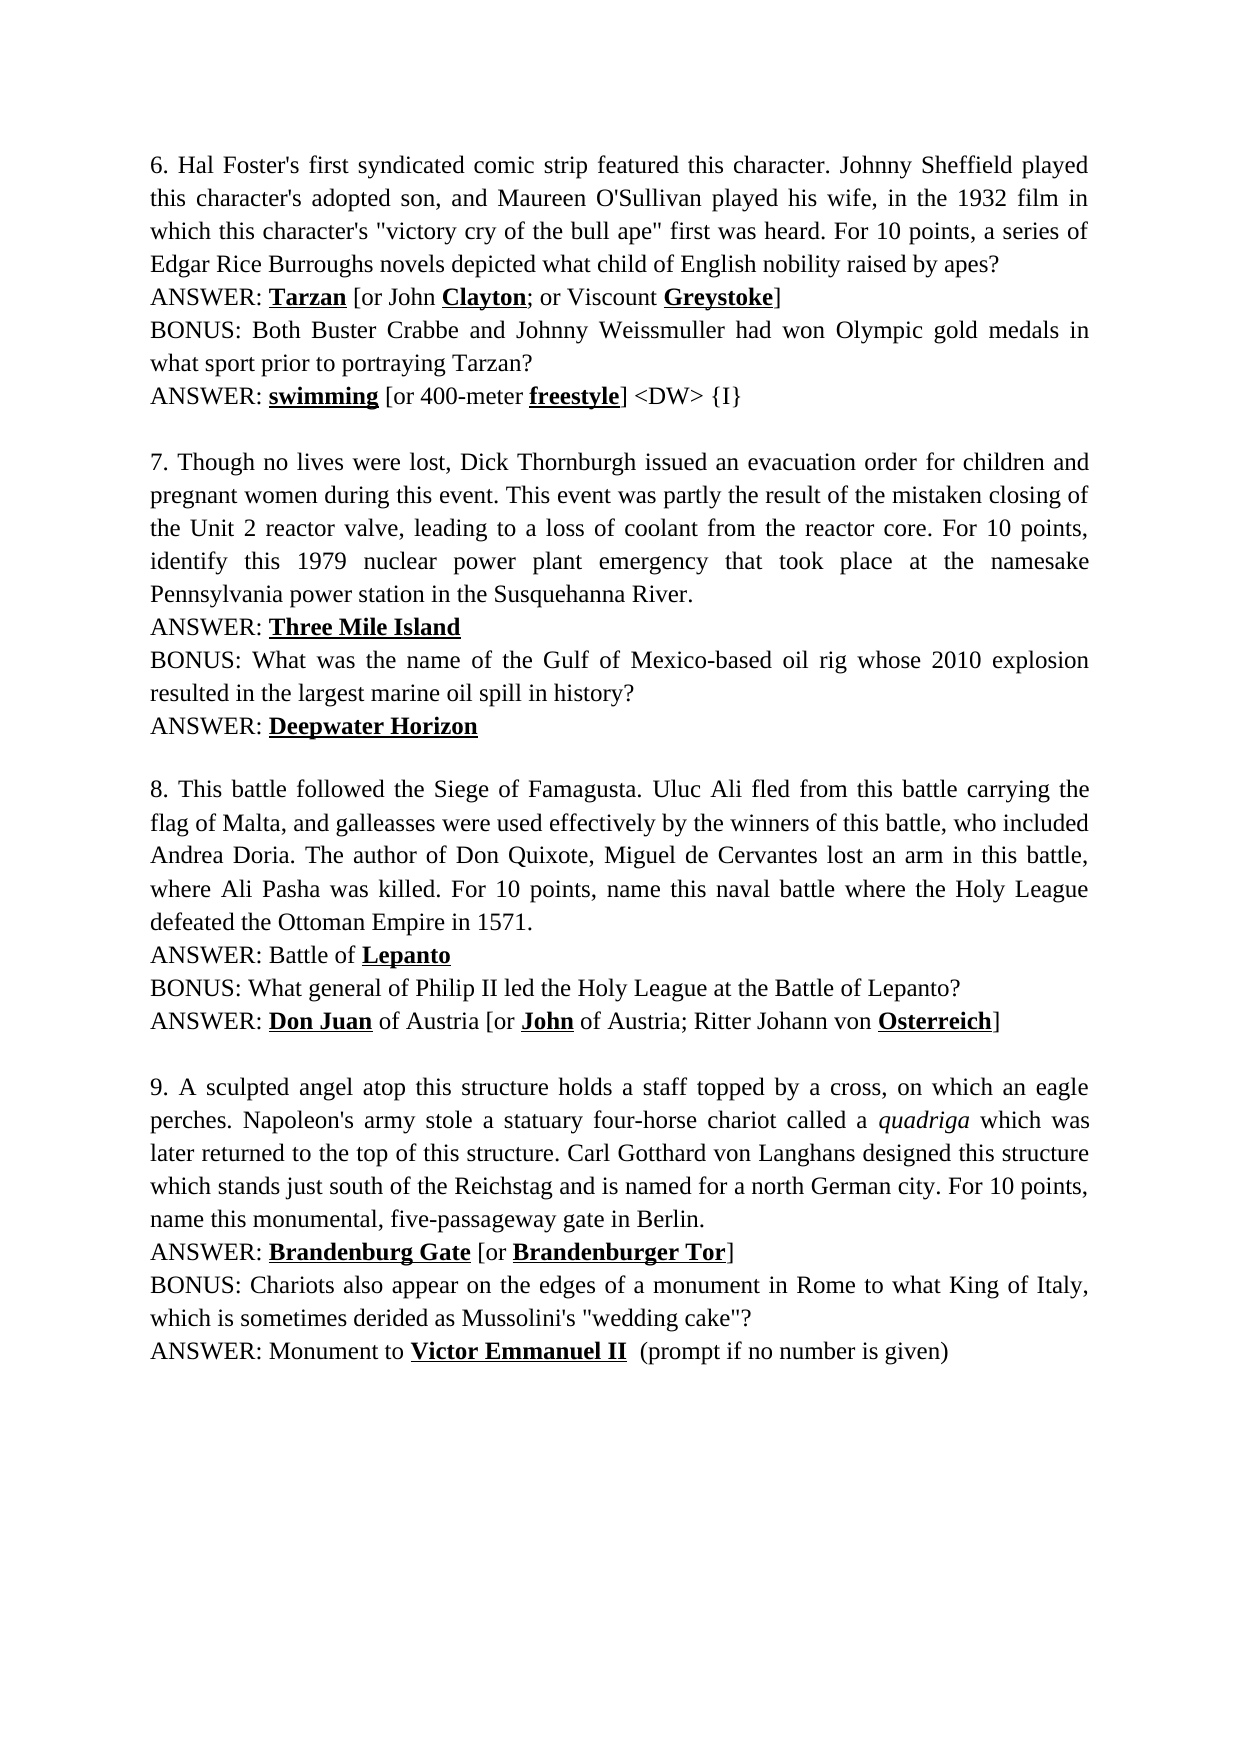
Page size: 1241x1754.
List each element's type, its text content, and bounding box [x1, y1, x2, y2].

text 6. Hal Foster's first syndicated comic strip featured this character. Johnny Sheffield played this character's adopted son, and Maureen O'Sullivan played his wife, in the 1932 film in which this character's "victory cry of the bull ape" first was heard. For 10 points, a series of Edgar Rice Burroughs novels depicted what child of English nobility raised by apes? [150, 150, 1090, 278]
text ANSWER: Battle of Lepanto [150, 940, 1090, 968]
text BONUS: Both Buster Crabbe and Johnny Weissmuller had won Olympic gold medals in what sport prior to portraying Tarzan? [150, 315, 1090, 377]
text ANSWER: Don Juan of Austria [or John of Austria; Ritter Johann von Osterreich] [150, 1006, 1090, 1034]
text BONUS: What was the name of the Gulf of Mexico-based oil rig whose 2010 explosion resulted in the largest marine oil spill in history? [150, 645, 1090, 707]
text 9. A sculpted angel atop this structure holds a staff topped by a cross, on which an eagle perches. Napoleon's army stole a statuary four-horse chariot called a quadriga which was later returned to the top of this structure. Carl Gotthard von Langhans designed this structure which stands just south of the Reichstag and is named for a north German city. For 10 points, name this monumental, five-passageway gate in Berlin. [150, 1072, 1090, 1233]
text ANSWER: Brandenburg Gate [or Brandenburger Tor] [150, 1237, 1090, 1266]
text ANSWER: Three Mile Island [150, 612, 1090, 641]
text 8. This battle followed the Siege of Famagusta. Uluc Ali fled from this battle carrying the flag of Malta, and galleasses were used effectively by the winners of this battle, who included Andrea Doria. The author of Don Quixote, Miguel de Cervantes lost an arm in this battle, where Ali Pasha was killed. For 10 points, name this naval battle where the Holy League defeated the Ottoman Empire in 1571. [150, 774, 1090, 935]
text BONUS: What general of Philip II led the Holy League at the Battle of Lepanto? [150, 973, 1090, 1001]
text 7. Though no lives were lost, Dick Thornburgh issued an evacuation order for children and pregnant women during this event. This event was partly the result of the mistaken closing of the Unit 2 reactor valve, leading to a loss of coolant from the reactor core. For 10 points, identify this 1979 nuclear power plant emergency that took place at the namesake Pennsylvania power station in the Susquehanna River. [150, 447, 1090, 608]
text ANSWER: Deepwater Horizon [150, 711, 1090, 740]
text ANSWER: swimming [or 400-meter freestyle] <DW> {I} [150, 381, 1090, 410]
text ANSWER: Tarzan [or John Clayton; or Viscount Greystoke] [150, 282, 1090, 311]
text BONUS: Chariots also appear on the edges of a monument in Rome to what King of Italy, which is sometimes derided as Mussolini's "wedding cake"? [150, 1270, 1090, 1332]
text ANSWER: Monument to Victor Emmanuel II (prompt if no number is given) [150, 1336, 1090, 1365]
